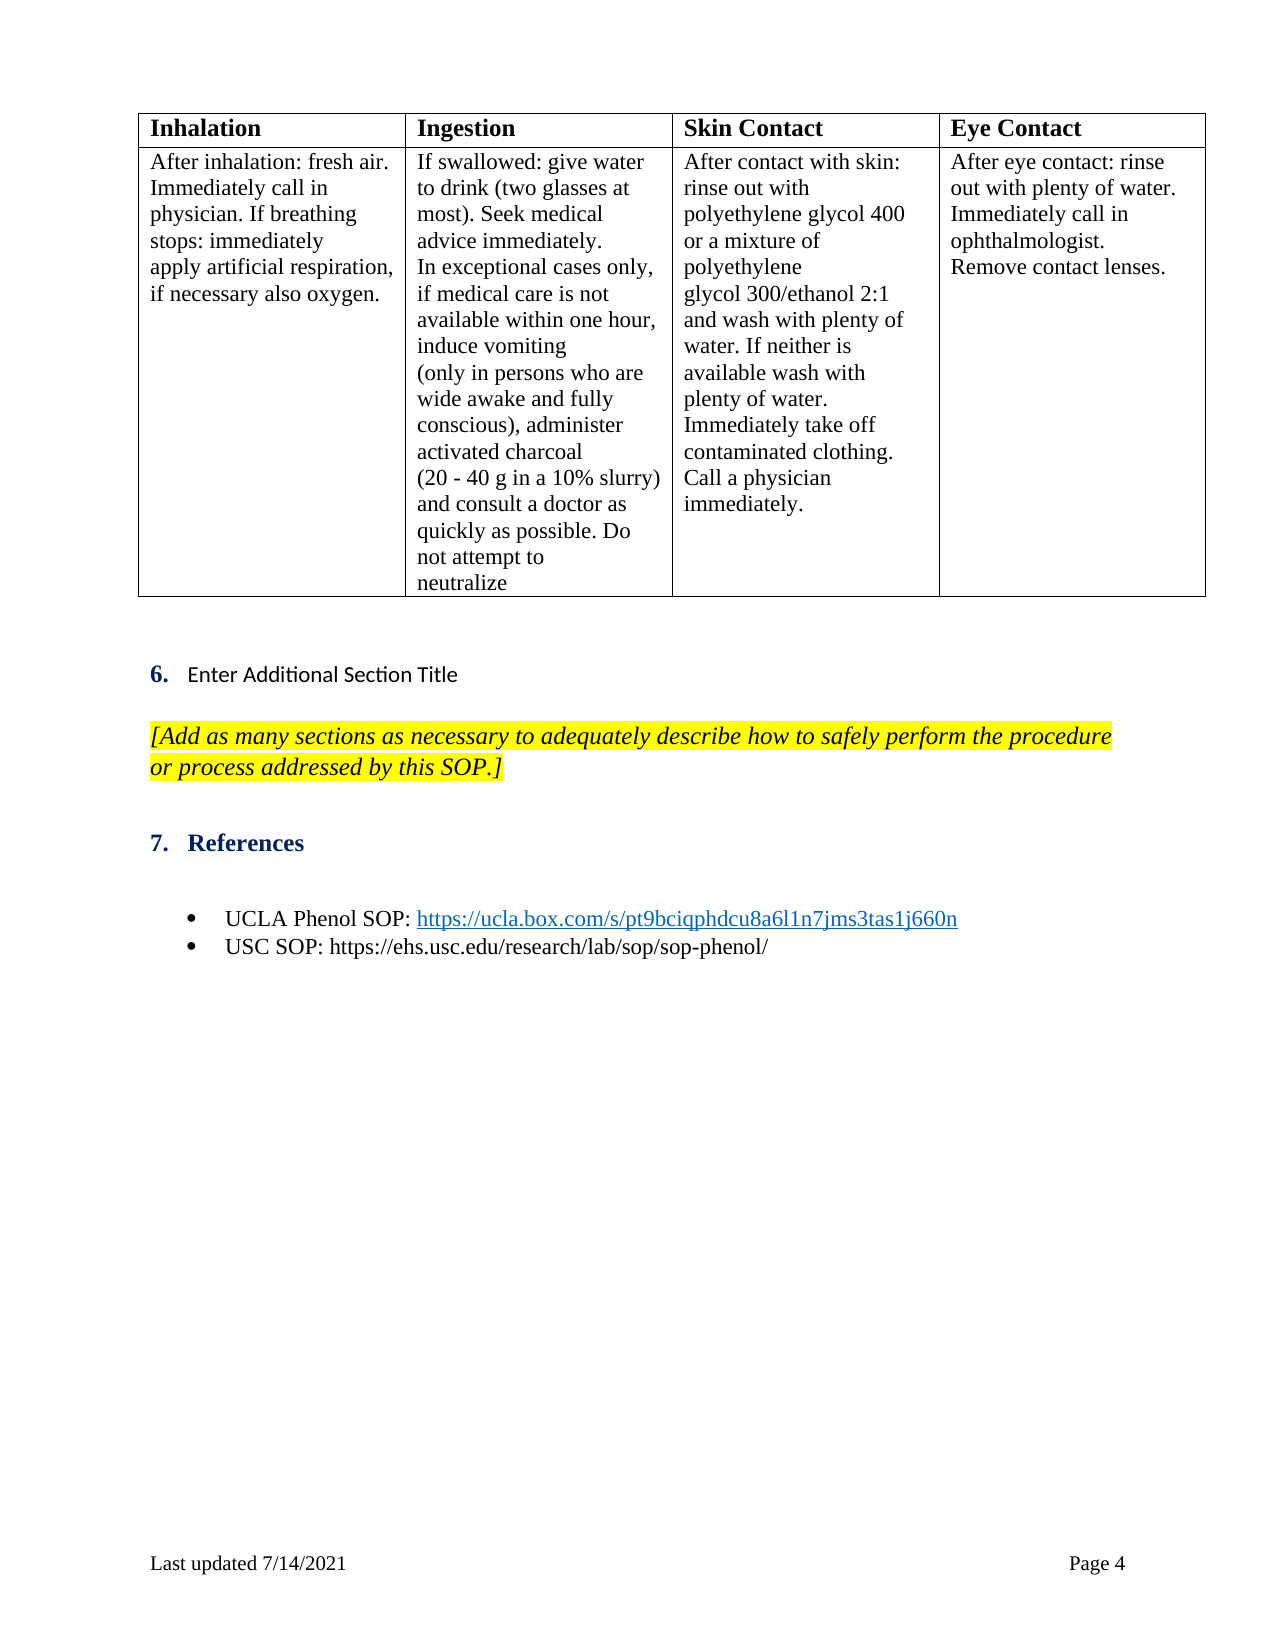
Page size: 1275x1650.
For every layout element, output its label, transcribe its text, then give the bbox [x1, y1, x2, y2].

table_header Eye Contact [940, 114, 1205, 147]
table_cell After inhalation: fresh air. Immediately call in physician. If breathing stops: immediately apply artificial respiration, if necessary also oxygen. [139, 148, 405, 596]
text [Add as many sections as necessary to adequately describe how to safely perform the procedure or process addressed by this SOP.] [150, 721, 1125, 781]
table_header Ingestion [406, 114, 672, 147]
list USC SOP: https://ehs.usc.edu/research/lab/sop/sop-phenol/ [187, 933, 1125, 959]
table_cell If swallowed: give water to drink (two glasses at most). Seek medical advice immediately. In exceptional cases only, if medical care is not available within one hour, induce vomiting (only in persons who are wide awake and fully conscious), administer activated charcoal (20 - 40 g in a 10% slurry) and consult a doctor as quickly as possible. Do not attempt to neutralize [406, 148, 672, 596]
table_cell After eye contact: rinse out with plenty of water. Immediately call in ophthalmologist. Remove contact lenses. [940, 148, 1205, 596]
list UCLA Phenol SOP: https://ucla.box.com/s/pt9bciqphdcu8a6l1n7jms3tas1j660n [187, 905, 1125, 931]
list References [150, 828, 1125, 857]
table_header Inhalation [139, 114, 405, 147]
table_cell After contact with skin: rinse out with polyethylene glycol 400 or a mixture of polyethylene glycol 300/ethanol 2:1 and wash with plenty of water. If neither is available wash with plenty of water. Immediately take off contaminated clothing. Call a physician immediately. [673, 148, 939, 596]
table_header Skin Contact [673, 114, 939, 147]
